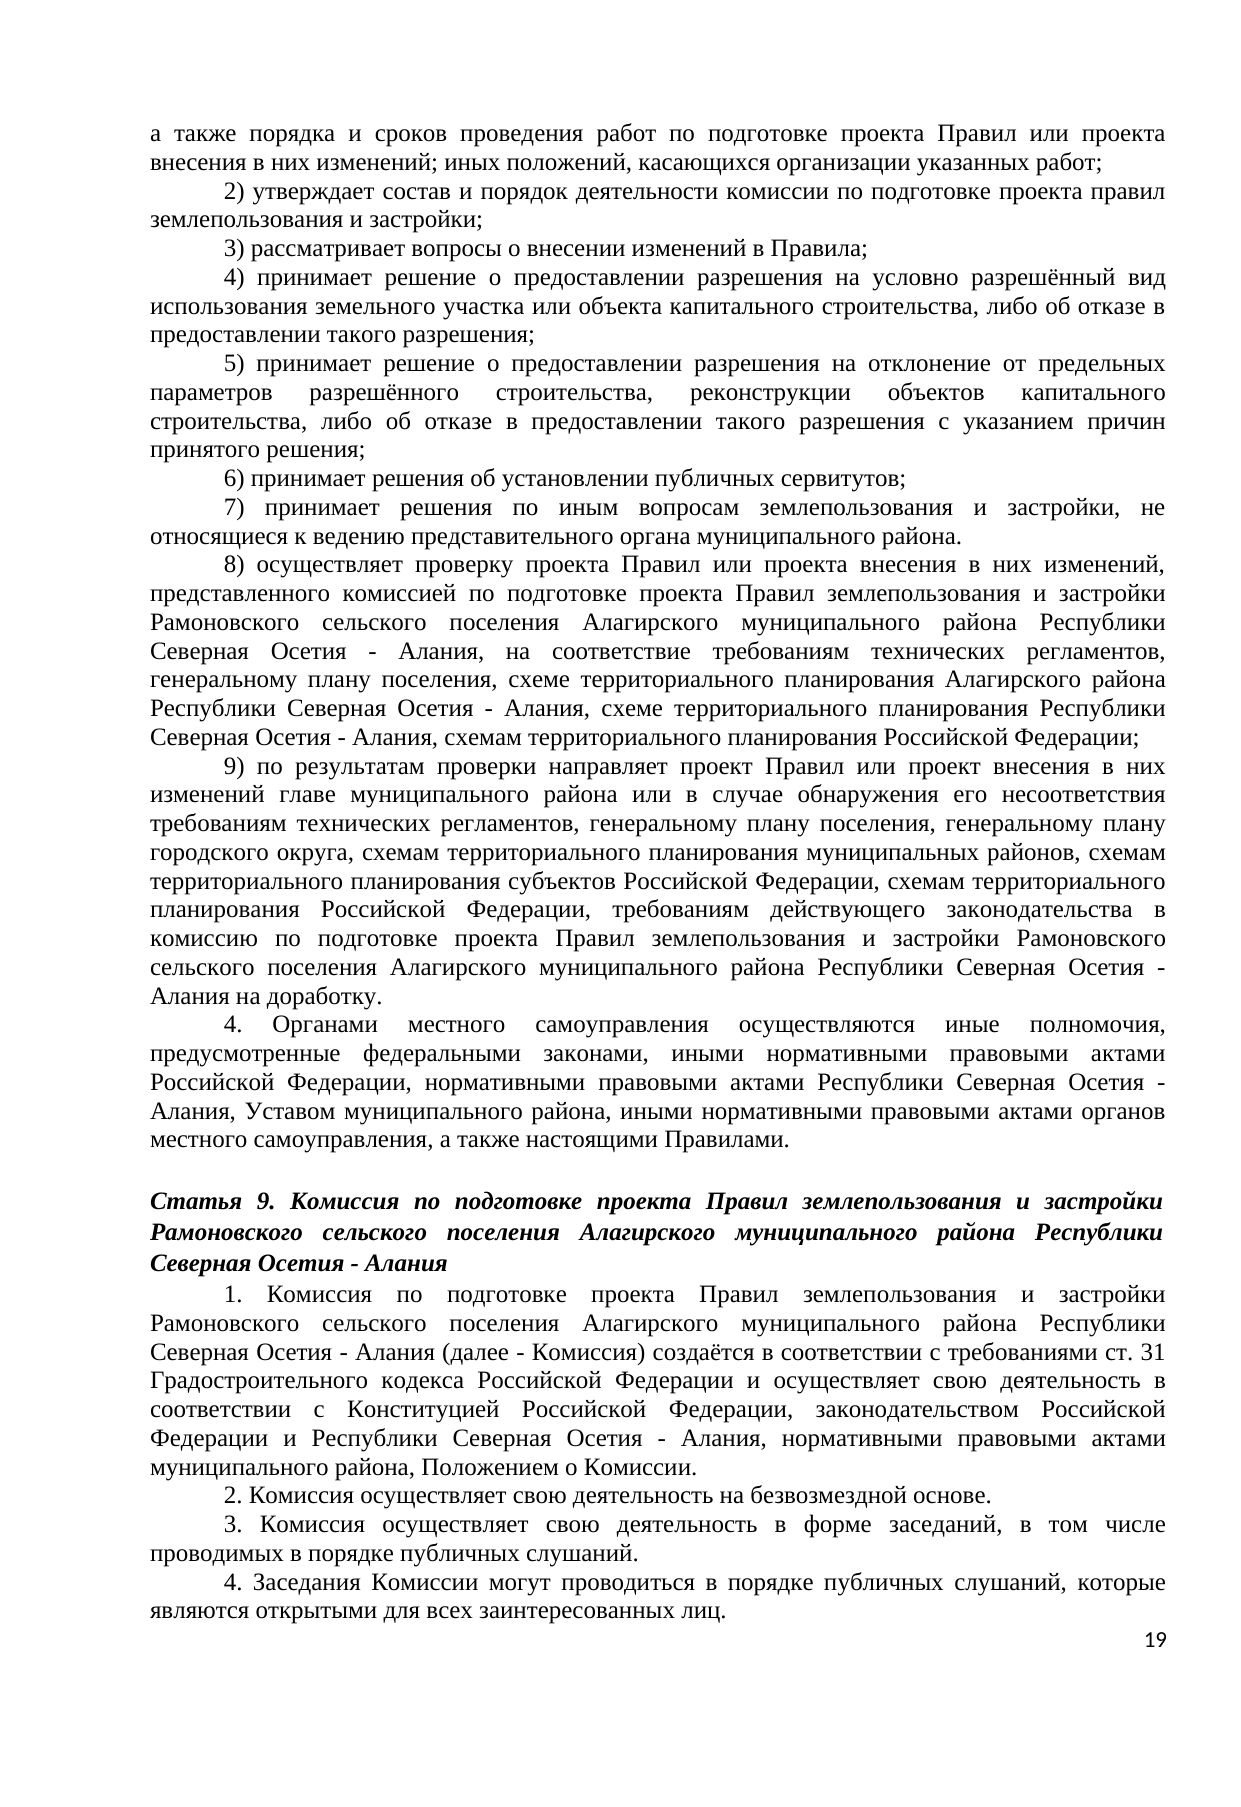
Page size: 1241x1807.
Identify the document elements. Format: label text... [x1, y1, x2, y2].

text 3. Комиссия осуществляет свою деятельность в форме заседаний, в том числе проводимых в порядке публичных слушаний. [150, 1509, 1167, 1567]
subtitle Статья 9. Комиссия по подготовке проекта Правил землепользования и застройки Рамоновского сельского поселения Алагирского муниципального района Республики Северная Осетия - Алания [150, 1186, 1167, 1277]
text 9) по результатам проверки направляет проект Правил или проект внесения в них изменений главе муниципального района или в случае обнаружения его несоответствия требованиям технических регламентов, генеральному плану поселения, генеральному плану городского округа, схемам территориального планирования муниципальных районов, схемам территориального планирования субъектов Российской Федерации, схемам территориального планирования Российской Федерации, требованиям действующего законодательства в комиссию по подготовке проекта Правил землепользования и застройки Рамоновского сельского поселения Алагирского муниципального района Республики Северная Осетия - Алания на доработку. [150, 751, 1167, 1009]
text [150, 118, 1167, 176]
text 5) принимает решение о предоставлении разрешения на отклонение от предельных параметров разрешённого строительства, реконструкции объектов капитального строительства, либо об отказе в предоставлении такого разрешения с указанием причин принятого решения; [150, 348, 1167, 463]
text 4) принимает решение о предоставлении разрешения на условно разрешённый вид использования земельного участка или объекта капитального строительства, либо об отказе в предоставлении такого разрешения; [150, 262, 1167, 348]
text 7) принимает решения по иным вопросам землепользования и застройки, не относящиеся к ведению представительного органа муниципального района. [150, 492, 1167, 549]
text 2. Комиссия осуществляет свою деятельность на безвозмездной основе. [150, 1481, 1167, 1509]
text 4. Органами местного самоуправления осуществляются иные полномочия, предусмотренные федеральными законами, иными нормативными правовыми актами Российской Федерации, нормативными правовыми актами Республики Северная Осетия - Алания, Уставом муниципального района, иными нормативными правовыми актами органов местного самоуправления, а также настоящими Правилами. [150, 1009, 1167, 1153]
text 1. Комиссия по подготовке проекта Правил землепользования и застройки Рамоновского сельского поселения Алагирского муниципального района Республики Северная Осетия - Алания (далее - Комиссия) создаётся в соответствии с требованиями ст. 31 Градостроительного кодекса Российской Федерации и осуществляет свою деятельность в соответствии с Конституцией Российской Федерации, законодательством Российской Федерации и Республики Северная Осетия - Алания, нормативными правовыми актами муниципального района, Положением о Комиссии. [150, 1279, 1167, 1481]
text 8) осуществляет проверку проекта Правил или проекта внесения в них изменений, представленного комиссией по подготовке проекта Правил землепользования и застройки Рамоновского сельского поселения Алагирского муниципального района Республики Северная Осетия - Алания, на соответствие требованиям технических регламентов, генеральному плану поселения, схеме территориального планирования Алагирского района Республики Северная Осетия - Алания, схеме территориального планирования Республики Северная Осетия - Алания, схемам территориального планирования Российской Федерации; [150, 549, 1167, 751]
text 6) принимает решения об установлении публичных сервитутов; [150, 463, 1167, 492]
text 2) утверждает состав и порядок деятельности комиссии по подготовке проекта правил землепользования и застройки; [150, 176, 1167, 233]
text 4. Заседания Комиссии могут проводиться в порядке публичных слушаний, которые являются открытыми для всех заинтересованных лиц. [150, 1567, 1167, 1624]
text 3) рассматривает вопросы о внесении изменений в Правила; [150, 233, 1167, 262]
